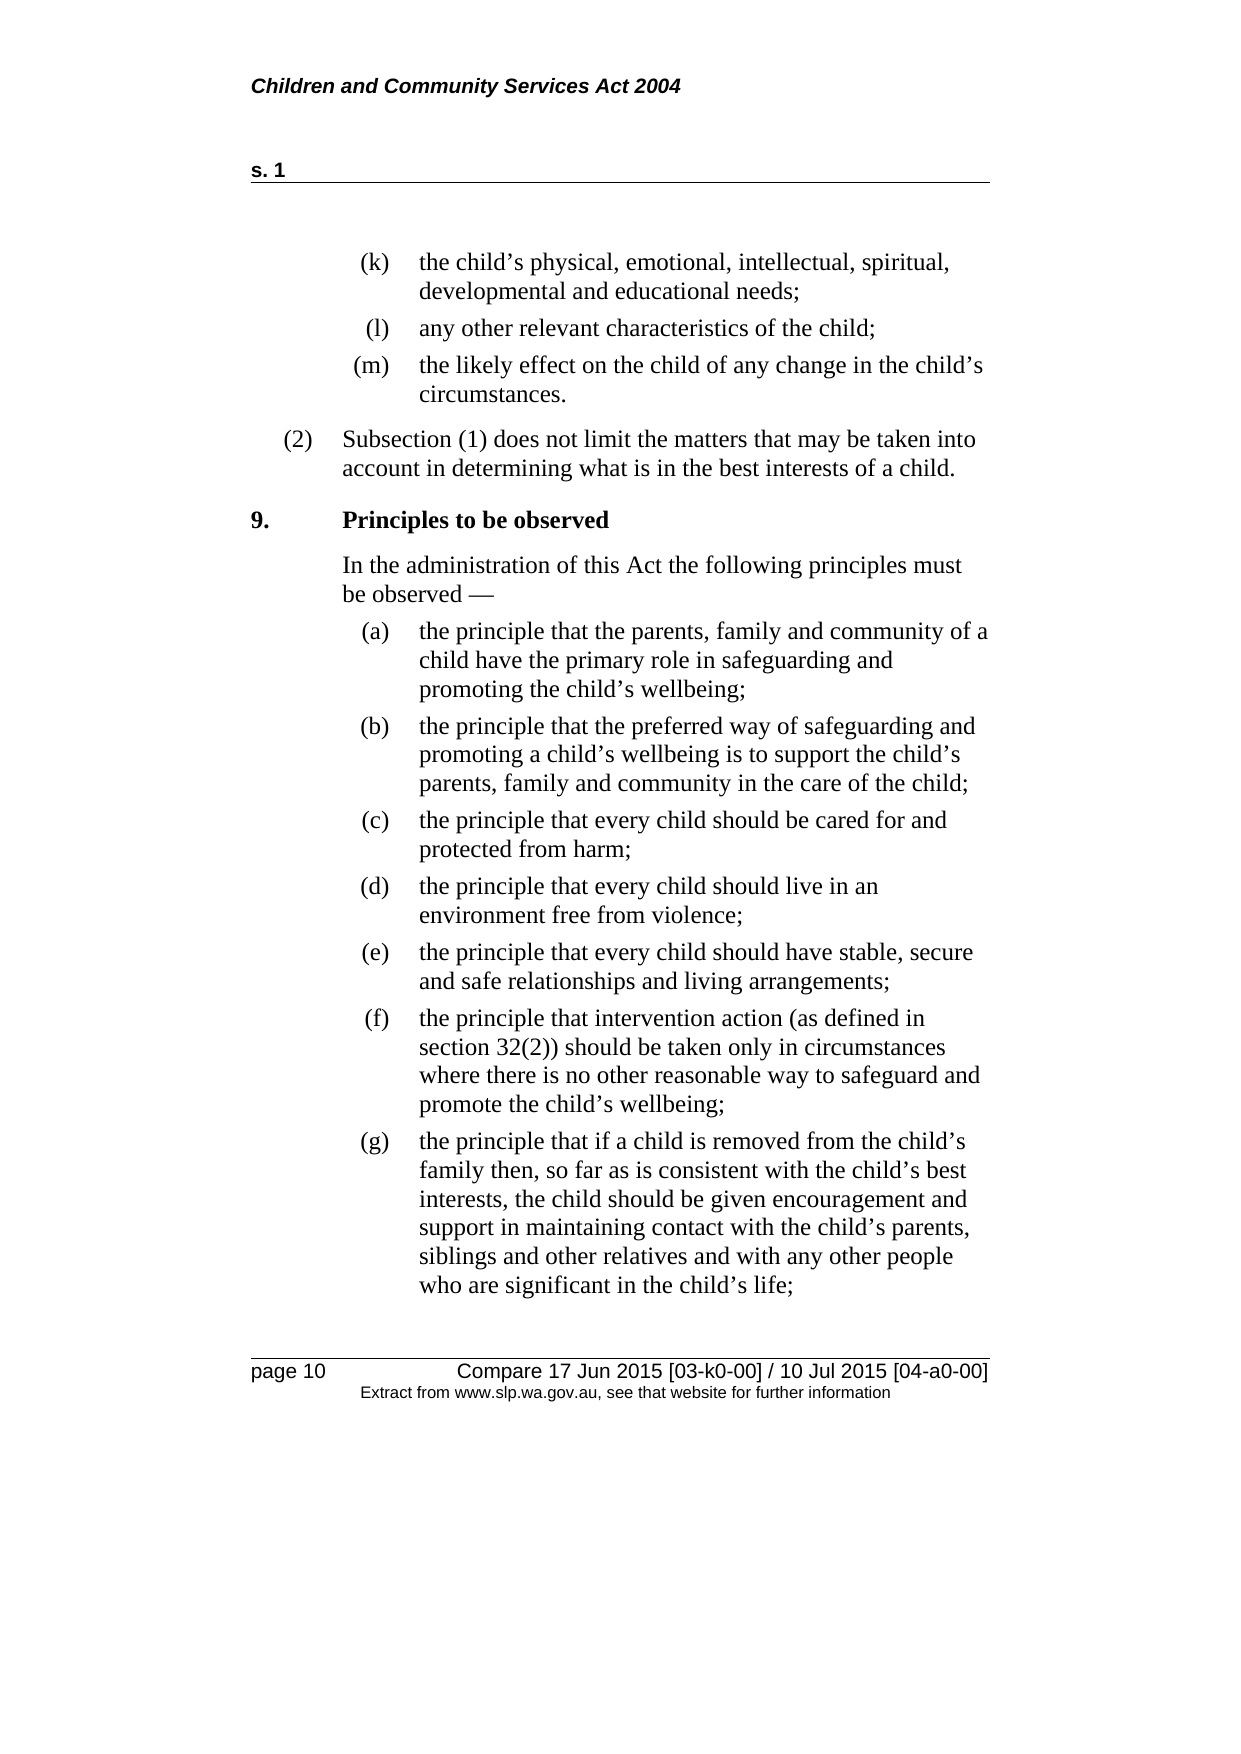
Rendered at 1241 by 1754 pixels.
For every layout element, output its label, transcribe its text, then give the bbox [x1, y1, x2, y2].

text (e) the principle that every child should have stable, secure and safe relationships and living arrangements; [251, 937, 990, 994]
subtitle 9. Principles to be observed [251, 505, 990, 534]
text (d) the principle that every child should live in an environment free from violence; [251, 871, 990, 929]
text (c) the principle that every child should be cared for and protected from harm; [251, 805, 990, 863]
text (b) the principle that the preferred way of safeguarding and promoting a child’s wellbeing is to support the child’s parents, family and community in the care of the child; [251, 711, 990, 797]
text In the administration of this Act the following principles must be observed — [251, 550, 990, 608]
text (a) the principle that the parents, family and community of a child have the primary role in safeguarding and promoting the child’s wellbeing; [251, 616, 990, 702]
text (2) Subsection (1) does not limit the matters that may be taken into account in determining what is in the best interests of a child. [251, 424, 990, 482]
text (f) the principle that intervention action (as defined in section 32(2)) should be taken only in circumstances where there is no other reasonable way to safeguard and promote the child’s wellbeing; [251, 1003, 990, 1118]
text (g) the principle that if a child is removed from the child’s family then, so far as is consistent with the child’s best interests, the child should be given encouragement and support in maintaining contact with the child’s parents, siblings and other relatives and with any other people who are significant in the child’s life; [251, 1126, 990, 1299]
text (k) the child’s physical, emotional, intellectual, spiritual, developmental and educational needs; [251, 247, 990, 305]
text (l) any other relevant characteristics of the child; [251, 313, 990, 342]
text (m) the likely effect on the child of any change in the child’s circumstances. [251, 350, 990, 408]
